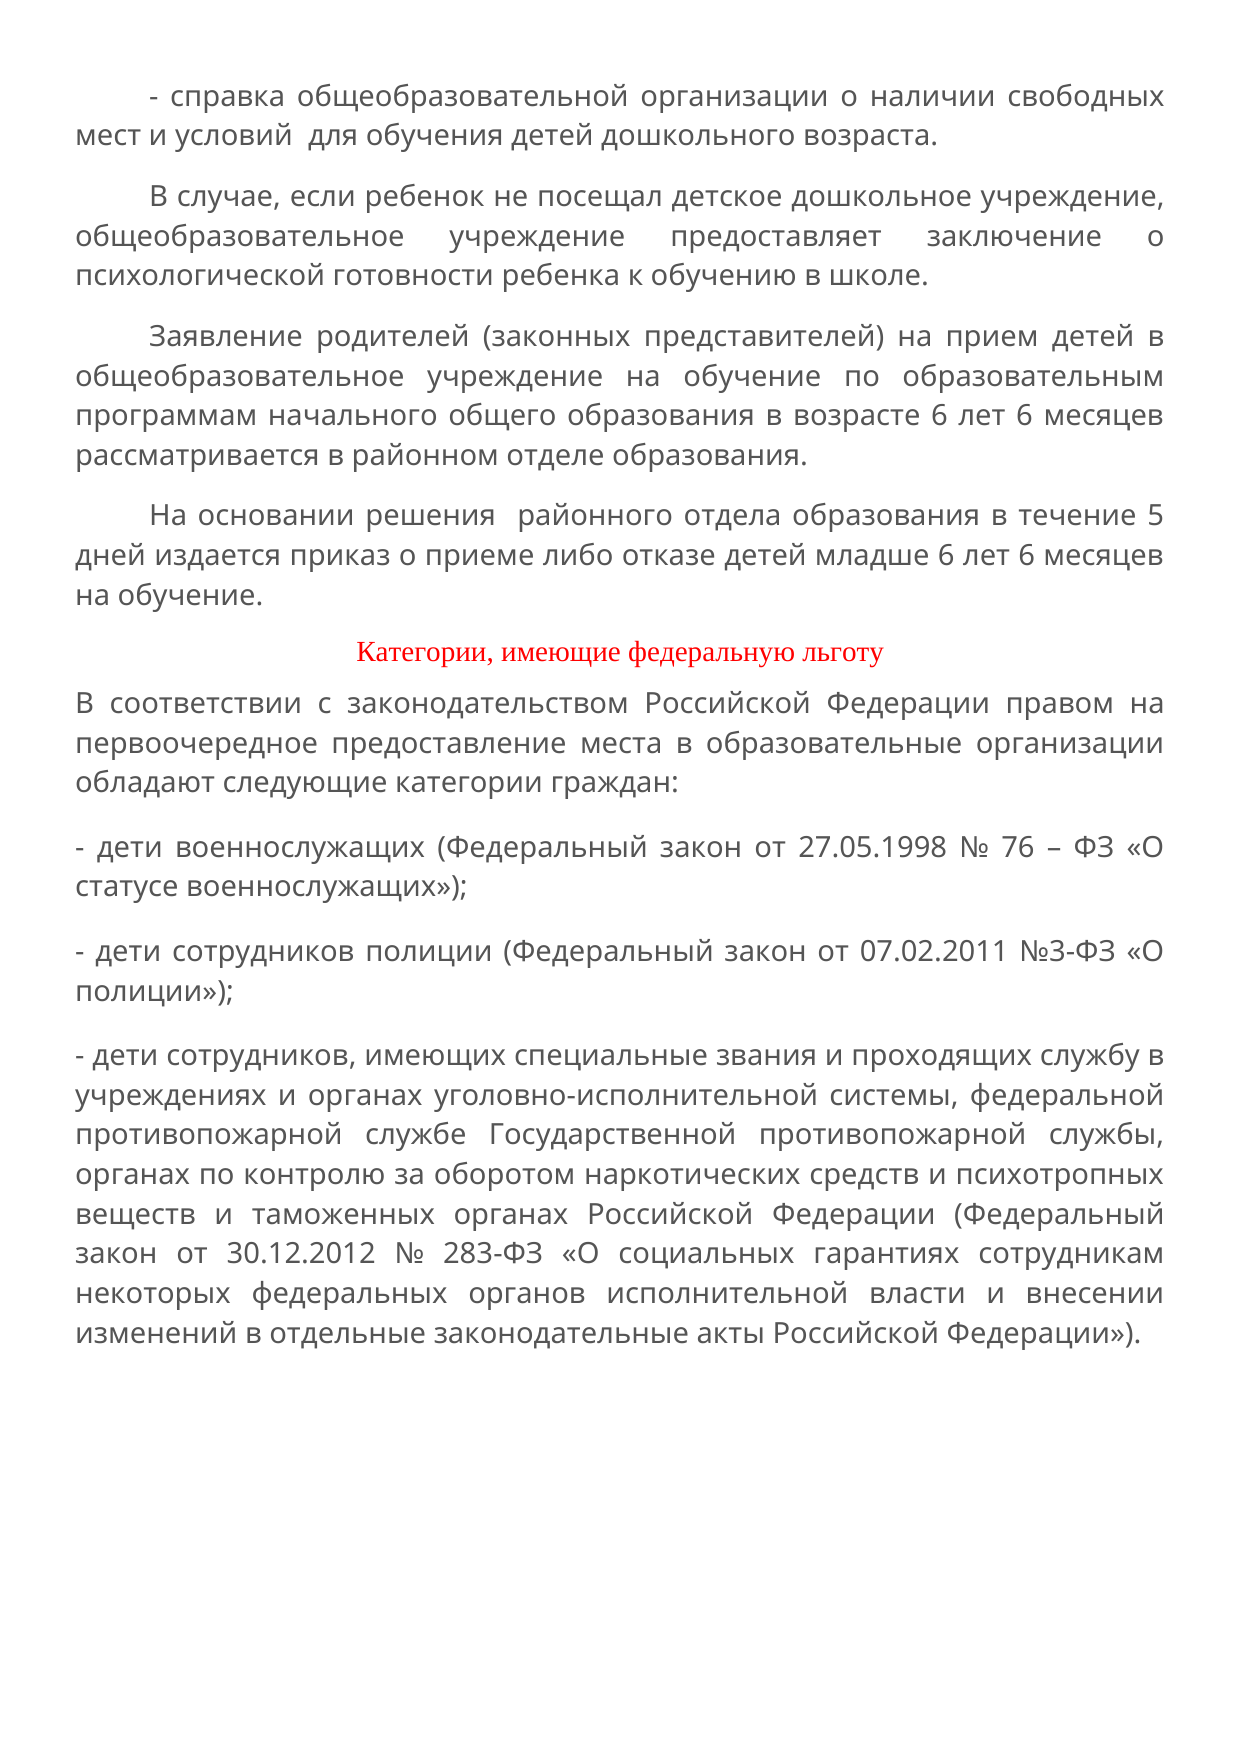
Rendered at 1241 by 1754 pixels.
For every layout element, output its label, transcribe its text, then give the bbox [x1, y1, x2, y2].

text - дети сотрудников полиции (Федеральный закон от 07.02.2011 №3-ФЗ «О полиции»); [75, 930, 1165, 1009]
text Заявление родителей (законных представителей) на прием детей в общеобразовательное учреждение на обучение по образовательным программам начального общего образования в возрасте 6 лет 6 месяцев рассматривается в районном отделе образования. [75, 315, 1165, 474]
text В случае, если ребенок не посещал детское дошкольное учреждение, общеобразовательное учреждение предоставляет заключение о психологической готовности ребенка к обучению в школе. [75, 175, 1165, 294]
text - дети сотрудников, имеющих специальные звания и проходящих службу в учреждениях и органах уголовно-исполнительной системы, федеральной противопожарной службе Государственной противопожарной службы, органах по контролю за оборотом наркотических средств и психотропных веществ и таможенных органах Российской Федерации (Федеральный закон от 30.12.2012 № 283-ФЗ «О социальных гарантиях сотрудникам некоторых федеральных органов исполнительной власти и внесении изменений в отдельные законодательные акты Российской Федерации»). [75, 1034, 1165, 1352]
text - дети военнослужащих (Федеральный закон от 27.05.1998 № 76 – ФЗ «О статусе военнослужащих»); [75, 826, 1165, 905]
text - справка общеобразовательной организации о наличии свободных мест и условий для обучения детей дошкольного возраста. [75, 75, 1165, 154]
text На основании решения районного отдела образования в течение 5 дней издается приказ о приеме либо отказе детей младше 6 лет 6 месяцев на обучение. [75, 495, 1165, 614]
text В соответствии с законодательством Российской Федерации правом на первоочередное предоставление места в образовательные организации обладают следующие категории граждан: [75, 682, 1165, 801]
subtitle Категории, имеющие федеральную льготу [75, 634, 1165, 668]
